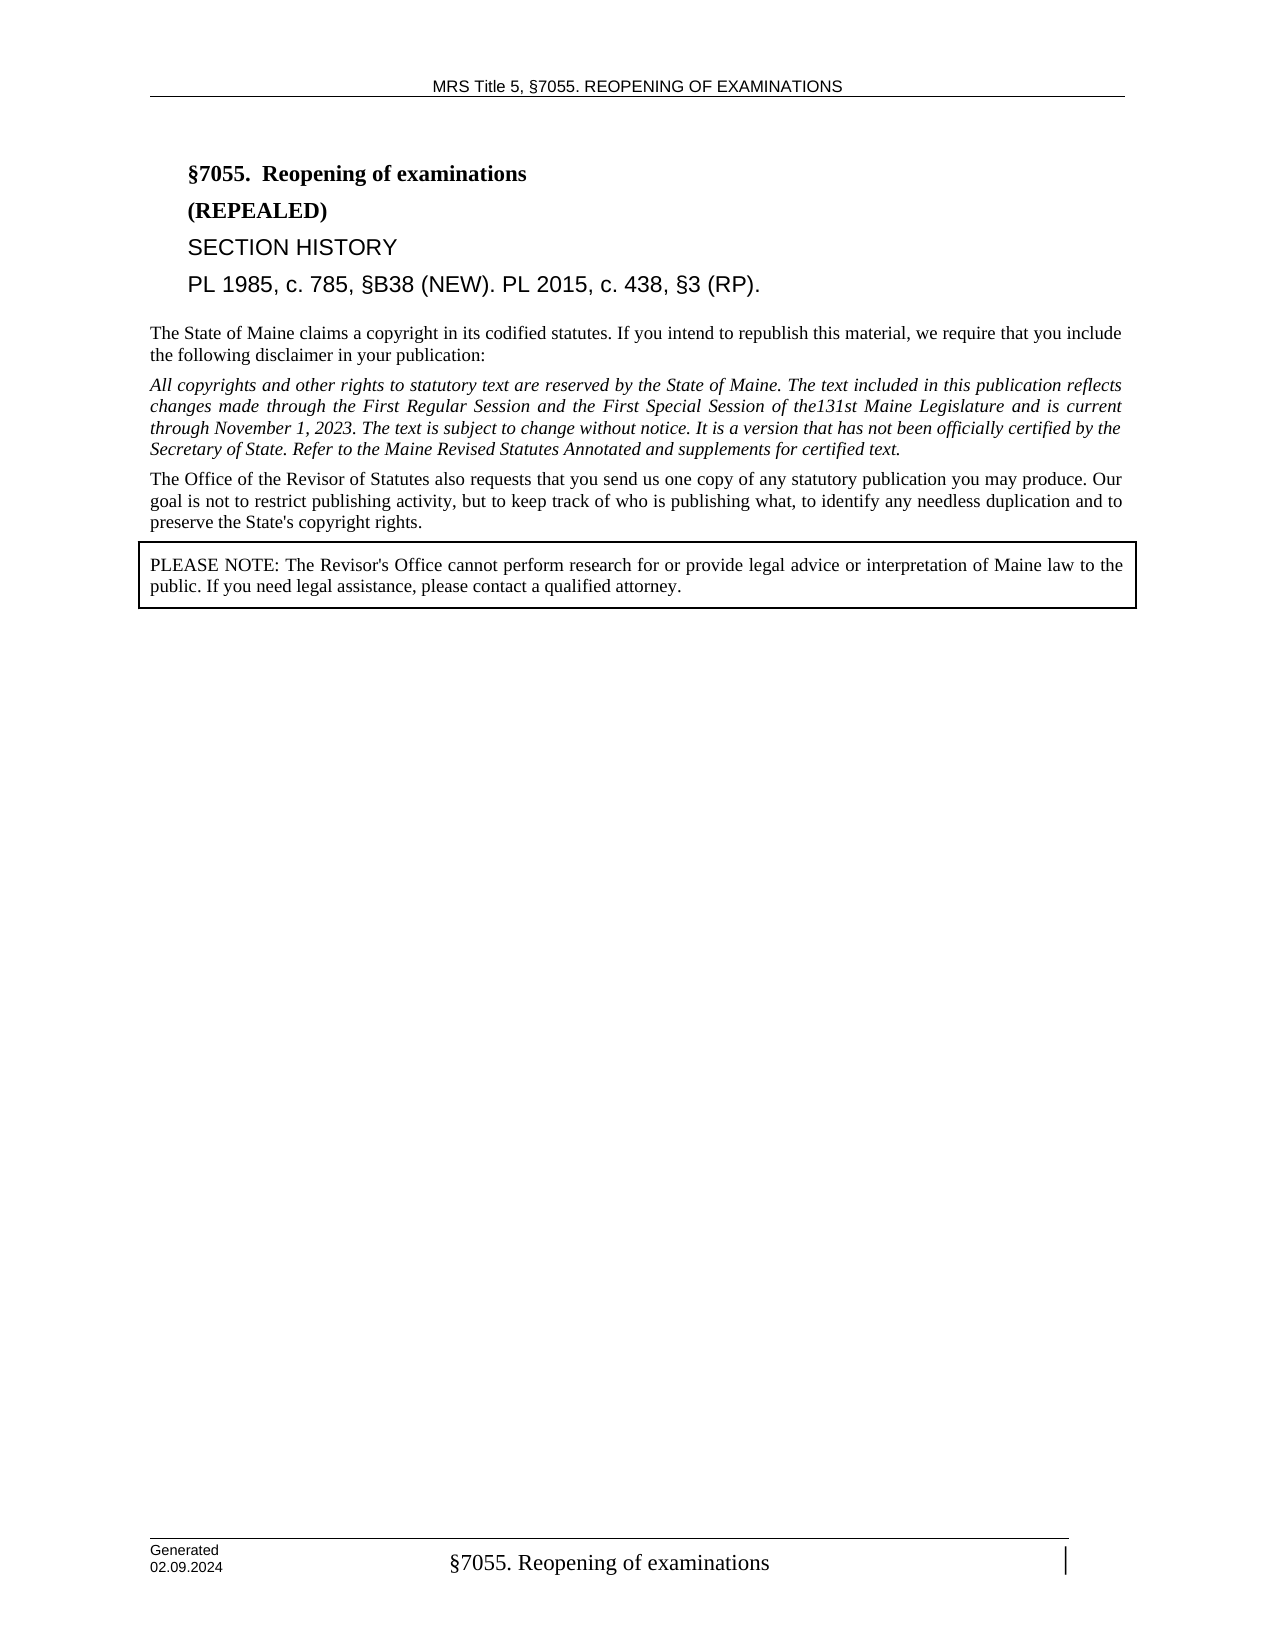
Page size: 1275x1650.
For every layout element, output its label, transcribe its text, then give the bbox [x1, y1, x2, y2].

text PLEASE NOTE: The Revisor's Office cannot perform research for or provide legal advice or interpretation of Maine law to the public. If you need legal assistance, please contact a qualified attorney. [140, 543, 1135, 607]
text The State of Maine claims a copyright in its codified statutes. If you intend to republish this material, we require that you include the following disclaimer in your publication: [150, 322, 1125, 365]
text (REPEALED) [187, 197, 1125, 223]
text §7055. Reopening of examinations [187, 160, 1125, 187]
text PL 1985, c. 785, §B38 (NEW). PL 2015, c. 438, §3 (RP). [187, 271, 1125, 297]
text All copyrights and other rights to statutory text are reserved by the State of Maine. The text included in this publication reflects changes made through the First Regular Session and the First Special Session of the131st Maine Legislature and is current through November 1, 2023 . The text is subject to change without notice. It is a version that has not been officially certified by the Secretary of State. Refer to the Maine Revised Statutes Annotated and supplements for certified text. [150, 373, 1125, 460]
text SECTION HISTORY [187, 234, 1125, 260]
text The Office of the Revisor of Statutes also requests that you send us one copy of any statutory publication you may produce. Our goal is not to restrict publishing activity, but to keep track of who is publishing what, to identify any needless duplication and to preserve the State's copyright rights. [150, 468, 1125, 533]
